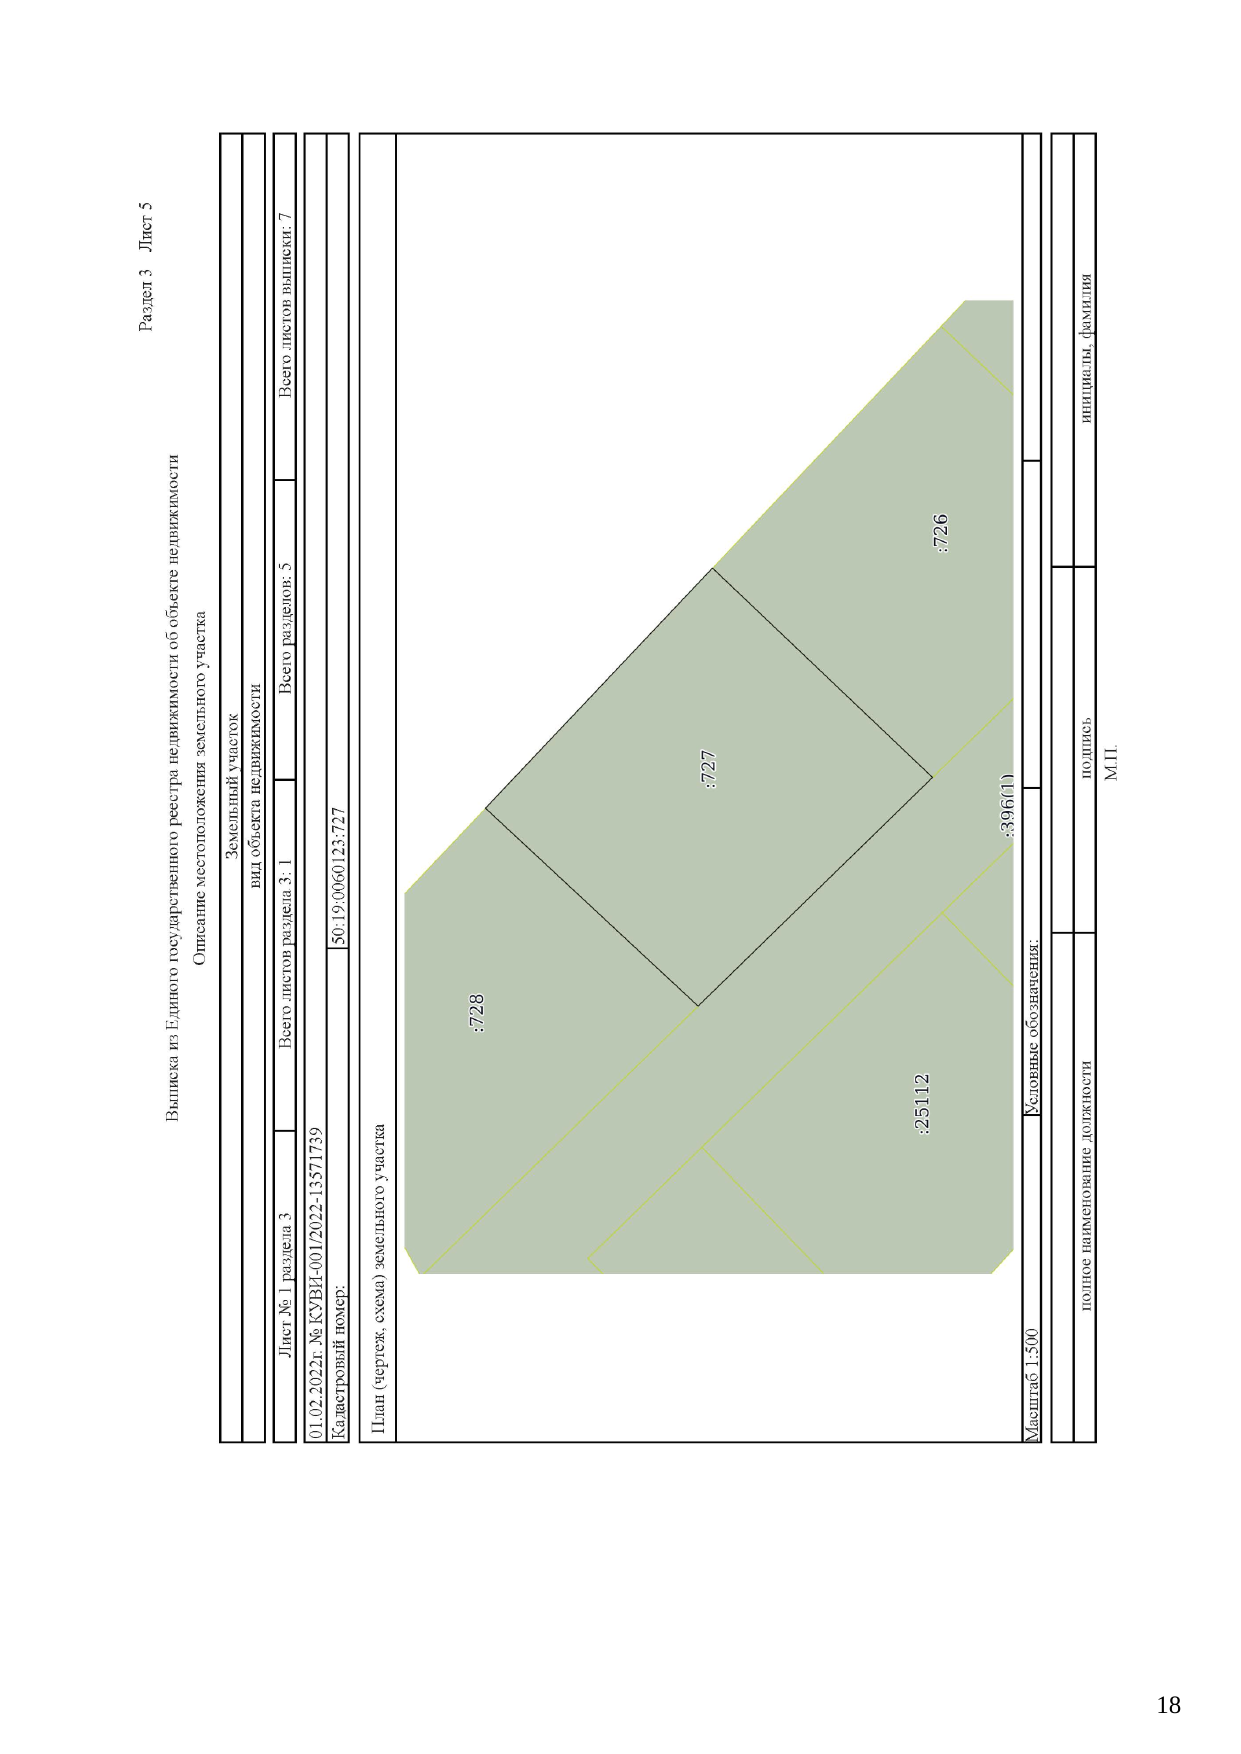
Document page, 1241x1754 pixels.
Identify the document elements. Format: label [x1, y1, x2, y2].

picture [105, 91, 1183, 1484]
